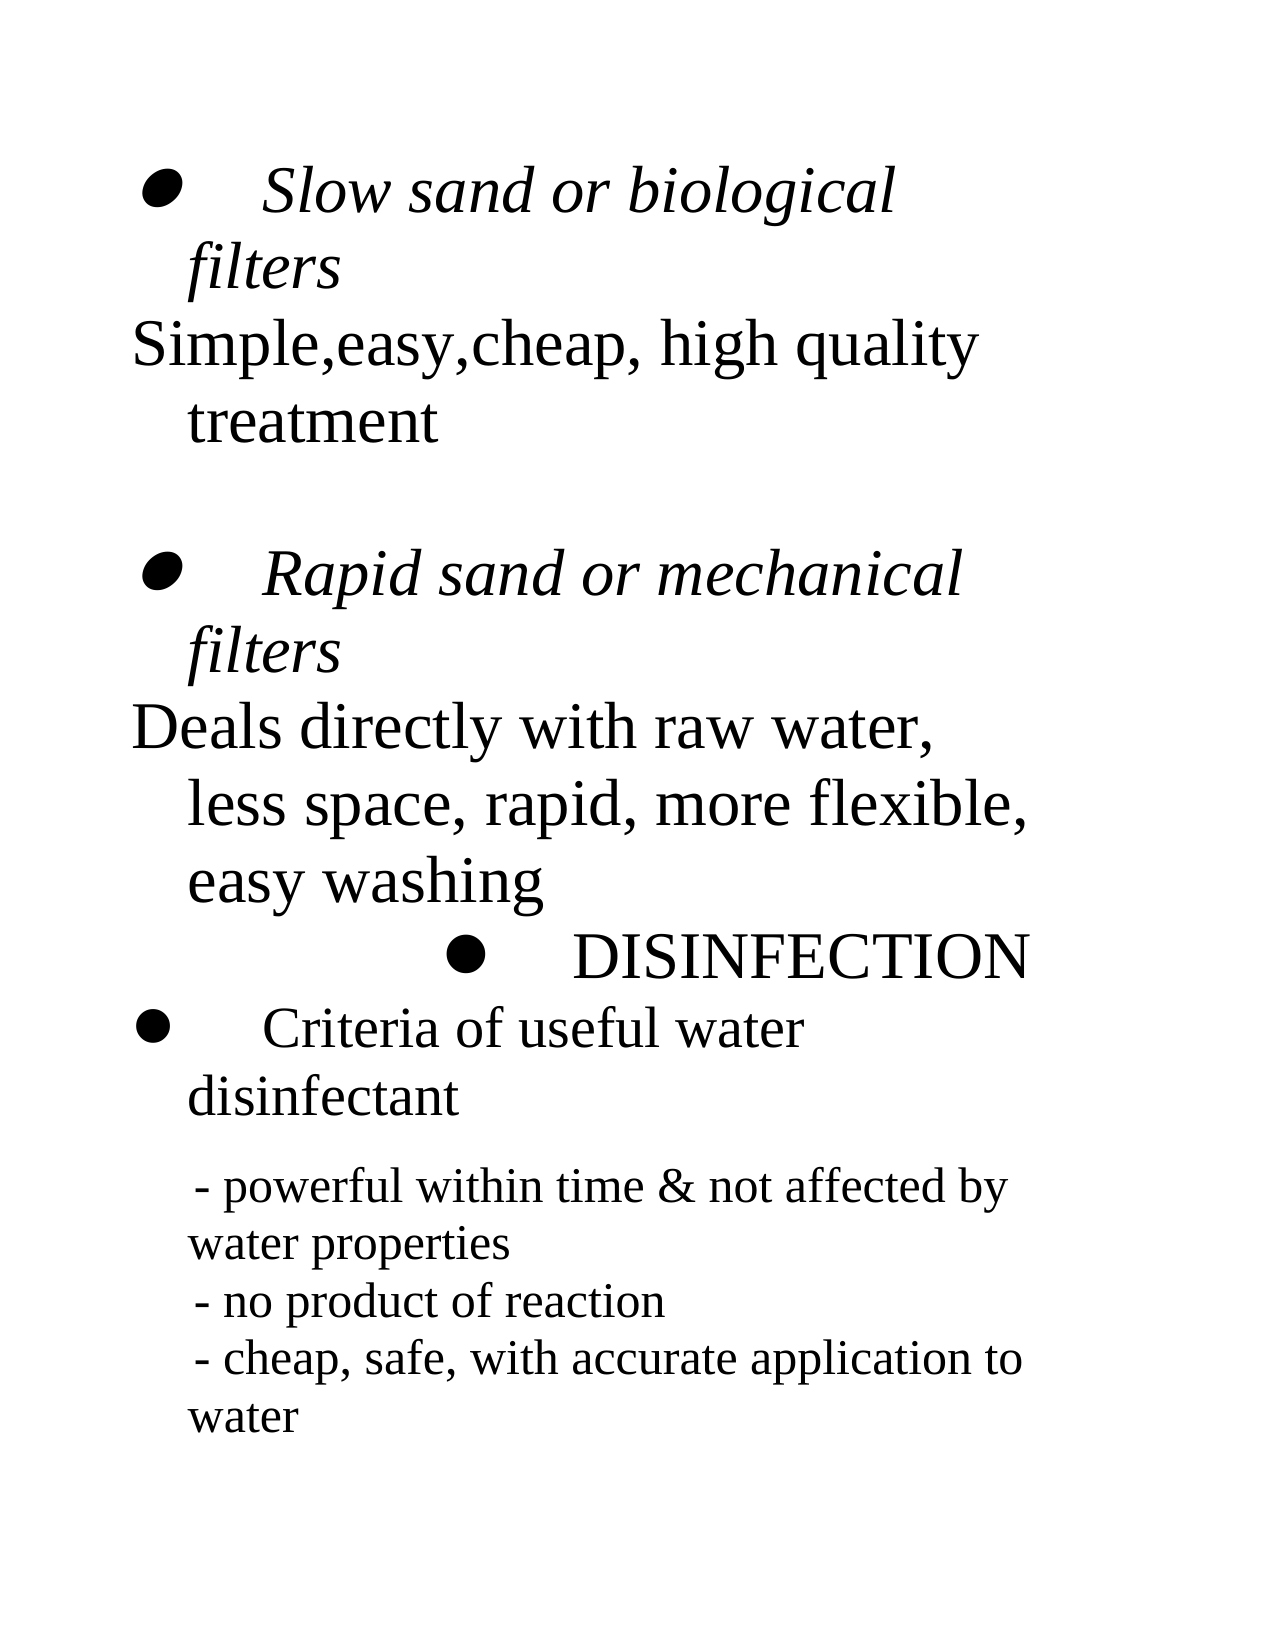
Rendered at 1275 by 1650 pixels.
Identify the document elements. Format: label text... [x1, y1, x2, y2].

text - cheap, safe, with accurate application to water [187, 1328, 1087, 1443]
text - powerful within time & not affected by water properties [187, 1156, 1087, 1271]
text Deals directly with raw water, less space, rapid, more flexible, easy washing [187, 687, 1087, 917]
list Criteria of useful water disinfectant [187, 993, 1087, 1127]
text - no product of reaction [187, 1271, 1087, 1328]
text Simple,easy,cheap, high quality treatment [187, 303, 1087, 457]
list Slow sand or biological filters [187, 150, 1087, 303]
list DISINFECTION [187, 917, 1087, 993]
list Rapid sand or mechanical filters [187, 533, 1087, 687]
